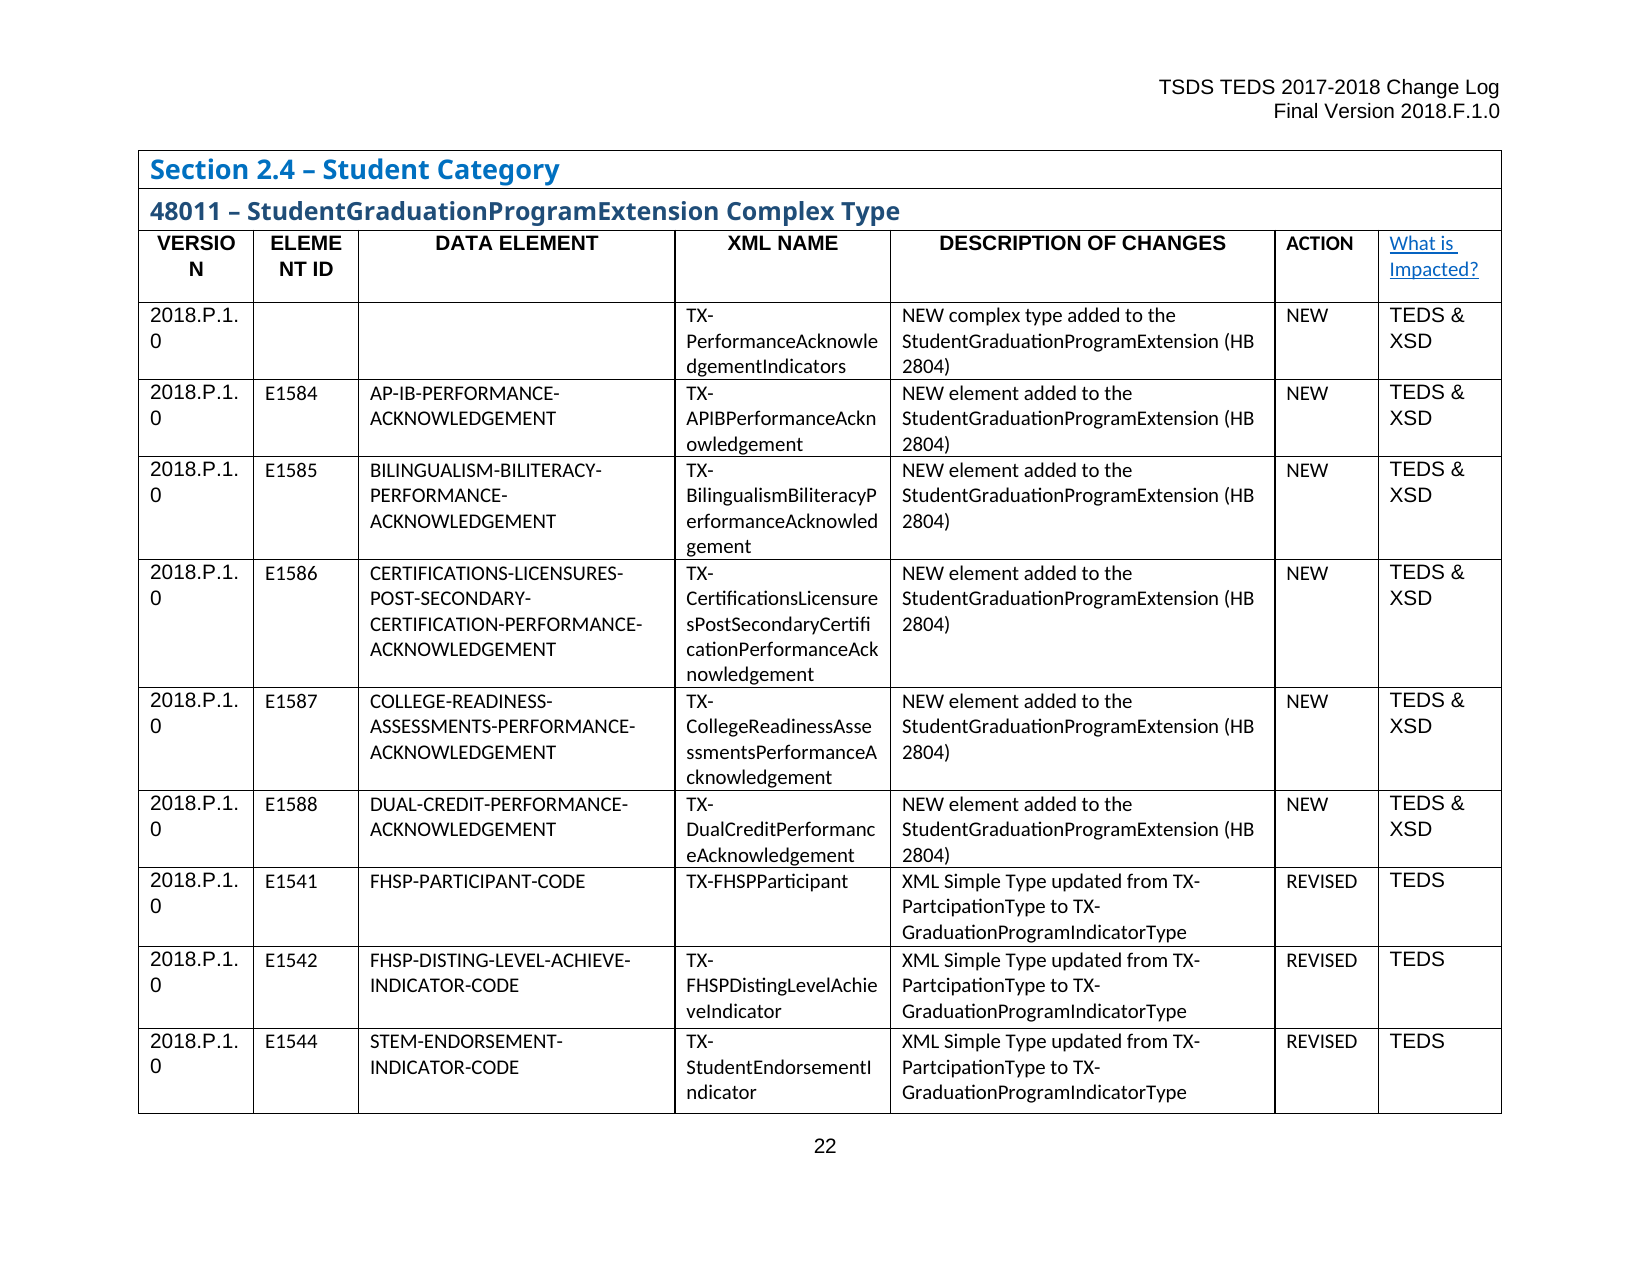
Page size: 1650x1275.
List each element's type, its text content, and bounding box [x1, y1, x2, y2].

table_cell BILINGUALISM-BILITERACY-PERFORMANCE-ACKNOWLEDGEMENT [359, 457, 674, 559]
table_cell TX-APIBPerformanceAcknowledgement [676, 380, 890, 456]
table_cell E1587 [254, 688, 358, 790]
table_cell [1276, 1029, 1378, 1113]
table_cell TX-StudentEndorsementIndicator [676, 1029, 890, 1113]
table_cell TX-DualCreditPerformanceAcknowledgement [676, 791, 890, 867]
table_cell CERTIFICATIONS-LICENSURES-POST-SECONDARY-CERTIFICATION-PERFORMANCE-ACKNOWLEDGEMENT [359, 560, 674, 687]
table_cell 2018.P.1.0 [139, 303, 253, 379]
table_cell COLLEGE-READINESS-ASSESSMENTS-PERFORMANCE-ACKNOWLEDGEMENT [359, 688, 674, 790]
table_cell 2018.P.1.0 [139, 457, 253, 559]
table_cell [1276, 303, 1378, 379]
table_cell [1276, 457, 1378, 559]
table_cell 2018.P.1.0 [139, 947, 253, 1027]
table_cell 2018.P.1.0 [139, 380, 253, 456]
table_cell [1276, 380, 1378, 456]
table_cell ACTION [1276, 231, 1378, 302]
table_cell NEW complex type added to the StudentGraduationProgramExtension (HB 2804) [891, 303, 1274, 379]
table_cell E1585 [254, 457, 358, 559]
table_cell [1276, 868, 1378, 946]
table_cell NEW element added to the StudentGraduationProgramExtension (HB 2804) [891, 457, 1274, 559]
table_cell NEW element added to the StudentGraduationProgramExtension (HB 2804) [891, 560, 1274, 687]
table_cell DUAL-CREDIT-PERFORMANCE-ACKNOWLEDGEMENT [359, 791, 674, 867]
table_cell TX-PerformanceAcknowledgementIndicators [676, 303, 890, 379]
table_cell [1276, 688, 1378, 790]
table_cell E1542 [254, 947, 358, 1027]
table_cell XML Simple Type updated from TX-PartcipationType to TX-GraduationProgramIndicatorType [891, 947, 1274, 1027]
table_cell VERSION [139, 231, 253, 302]
table_cell 2018.P.1.0 [139, 791, 253, 867]
table_cell NEW element added to the StudentGraduationProgramExtension (HB 2804) [891, 380, 1274, 456]
table_cell XML NAME [676, 231, 890, 302]
table_cell 2018.P.1.0 [139, 560, 253, 687]
table_cell 2018.P.1.0 [139, 688, 253, 790]
table_cell ELEMENT ID [254, 231, 358, 302]
table_cell DATA ELEMENT [359, 231, 674, 302]
table_cell FHSP-PARTICIPANT-CODE [359, 868, 674, 946]
table_cell FHSP-DISTING-LEVEL-ACHIEVE-INDICATOR-CODE [359, 947, 674, 1027]
table_cell TX-FHSPDistingLevelAchieveIndicator [676, 947, 890, 1027]
table_cell AP-IB-PERFORMANCE-ACKNOWLEDGEMENT [359, 380, 674, 456]
table_cell E1541 [254, 868, 358, 946]
table_cell E1588 [254, 791, 358, 867]
table_cell E1584 [254, 380, 358, 456]
table_cell [359, 303, 674, 379]
table_cell 2018.P.1.0 [139, 1029, 253, 1113]
table_cell [1276, 791, 1378, 867]
table_cell XML Simple Type updated from TX-PartcipationType to TX-GraduationProgramIndicatorType [891, 1029, 1274, 1113]
table_header Section 2.4 – Student Category [139, 151, 1501, 188]
table_cell [254, 303, 358, 379]
table_cell [1276, 947, 1378, 1027]
table_cell STEM-ENDORSEMENT-INDICATOR-CODE [359, 1029, 674, 1113]
table_cell E1586 [254, 560, 358, 687]
table_cell TX-BilingualismBiliteracyPerformanceAcknowledgement [676, 457, 890, 559]
table_cell E1544 [254, 1029, 358, 1113]
table_cell DESCRIPTION OF CHANGES [891, 231, 1274, 302]
table_cell TX-CertificationsLicensuresPostSecondaryCertificationPerformanceAcknowledgement [676, 560, 890, 687]
table_cell NEW element added to the StudentGraduationProgramExtension (HB 2804) [891, 791, 1274, 867]
table_cell XML Simple Type updated from TX-PartcipationType to TX-GraduationProgramIndicatorType [891, 868, 1274, 946]
table_cell What is Impacted? [1379, 231, 1501, 302]
table_cell 48011 – StudentGraduationProgramExtension Complex Type [139, 189, 1501, 229]
table_cell NEW element added to the StudentGraduationProgramExtension (HB 2804) [891, 688, 1274, 790]
table_cell 2018.P.1.0 [139, 868, 253, 946]
table_cell [1276, 560, 1378, 687]
table_cell TX-FHSPParticipant [676, 868, 890, 946]
table_cell TX-CollegeReadinessAssessmentsPerformanceAcknowledgement [676, 688, 890, 790]
